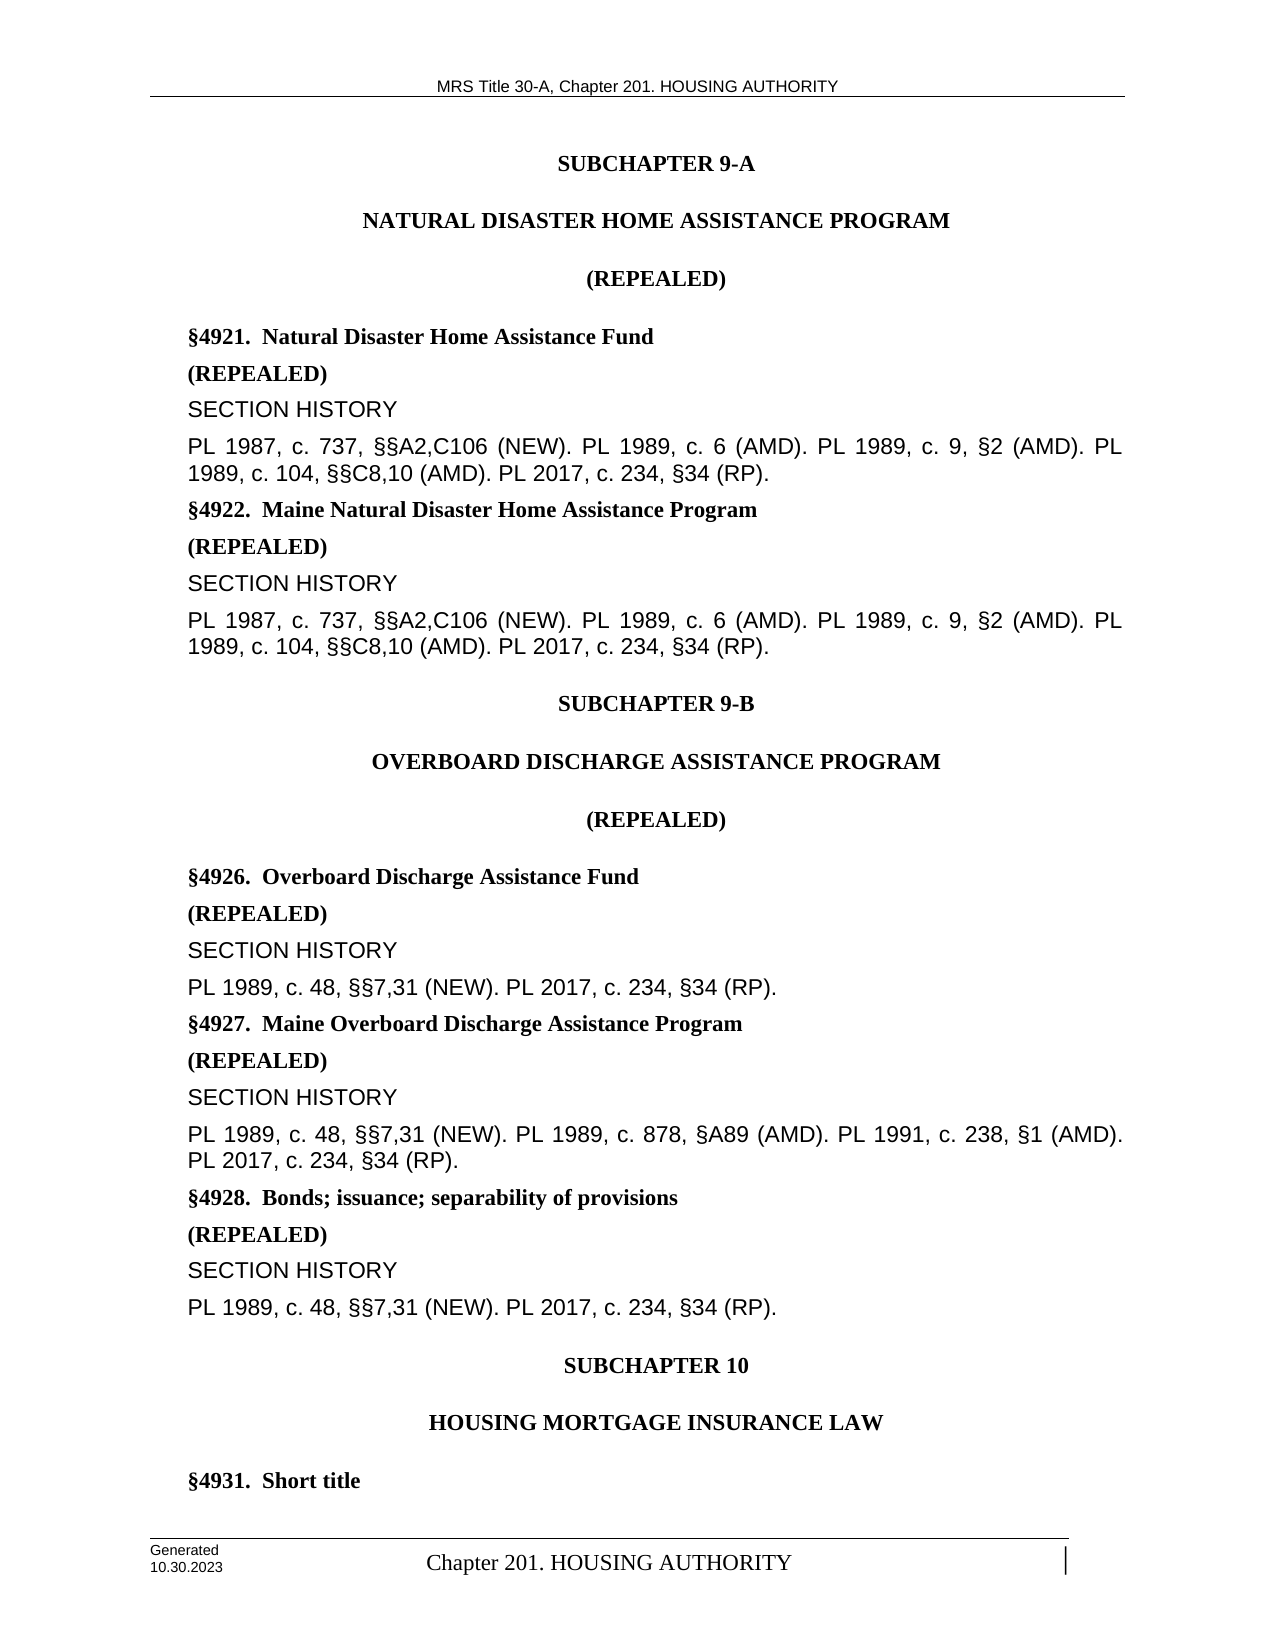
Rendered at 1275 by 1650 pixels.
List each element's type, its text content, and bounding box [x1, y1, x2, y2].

text SUBCHAPTER 9-A [187, 150, 1125, 176]
text §4926. Overboard Discharge Assistance Fund [187, 863, 1125, 890]
text SECTION HISTORY [187, 1084, 1125, 1110]
text SUBCHAPTER 9-B [187, 691, 1125, 717]
text §4928. Bonds; issuance; separability of provisions [187, 1184, 1125, 1210]
text §4927. Maine Overboard Discharge Assistance Program [187, 1010, 1125, 1037]
text (REPEALED) [187, 1047, 1125, 1073]
text §4931. Short title [187, 1467, 1125, 1493]
text §4921. Natural Disaster Home Assistance Fund [187, 323, 1125, 349]
text §4922. Maine Natural Disaster Home Assistance Program [187, 496, 1125, 523]
text SUBCHAPTER 10 [187, 1352, 1125, 1378]
text PL 1989, c. 48, §§7,31 (NEW). PL 2017, c. 234, §34 (RP). [187, 974, 1125, 1000]
text NATURAL DISASTER HOME ASSISTANCE PROGRAM [187, 208, 1125, 234]
text HOUSING MORTGAGE INSURANCE LAW [187, 1409, 1125, 1436]
text PL 1989, c. 48, §§7,31 (NEW). PL 1989, c. 878, §A89 (AMD). PL 1991, c. 238, §1 (AMD). PL 2017, c. 234, §34 (RP). [187, 1121, 1125, 1173]
text SECTION HISTORY [187, 570, 1125, 596]
text (REPEALED) [187, 265, 1125, 292]
text (REPEALED) [187, 533, 1125, 559]
text SECTION HISTORY [187, 937, 1125, 963]
text SECTION HISTORY [187, 1257, 1125, 1284]
text PL 1989, c. 48, §§7,31 (NEW). PL 2017, c. 234, §34 (RP). [187, 1294, 1125, 1321]
text OVERBOARD DISCHARGE ASSISTANCE PROGRAM [187, 748, 1125, 774]
text (REPEALED) [187, 359, 1125, 386]
text SECTION HISTORY [187, 396, 1125, 423]
text (REPEALED) [187, 1221, 1125, 1247]
text (REPEALED) [187, 806, 1125, 832]
text PL 1987, c. 737, §§A2,C106 (NEW). PL 1989, c. 6 (AMD). PL 1989, c. 9, §2 (AMD). PL 1989, c. 104, §§C8,10 (AMD). PL 2017, c. 234, §34 (RP). [187, 607, 1125, 659]
text (REPEALED) [187, 900, 1125, 926]
text PL 1987, c. 737, §§A2,C106 (NEW). PL 1989, c. 6 (AMD). PL 1989, c. 9, §2 (AMD). PL 1989, c. 104, §§C8,10 (AMD). PL 2017, c. 234, §34 (RP). [187, 433, 1125, 486]
